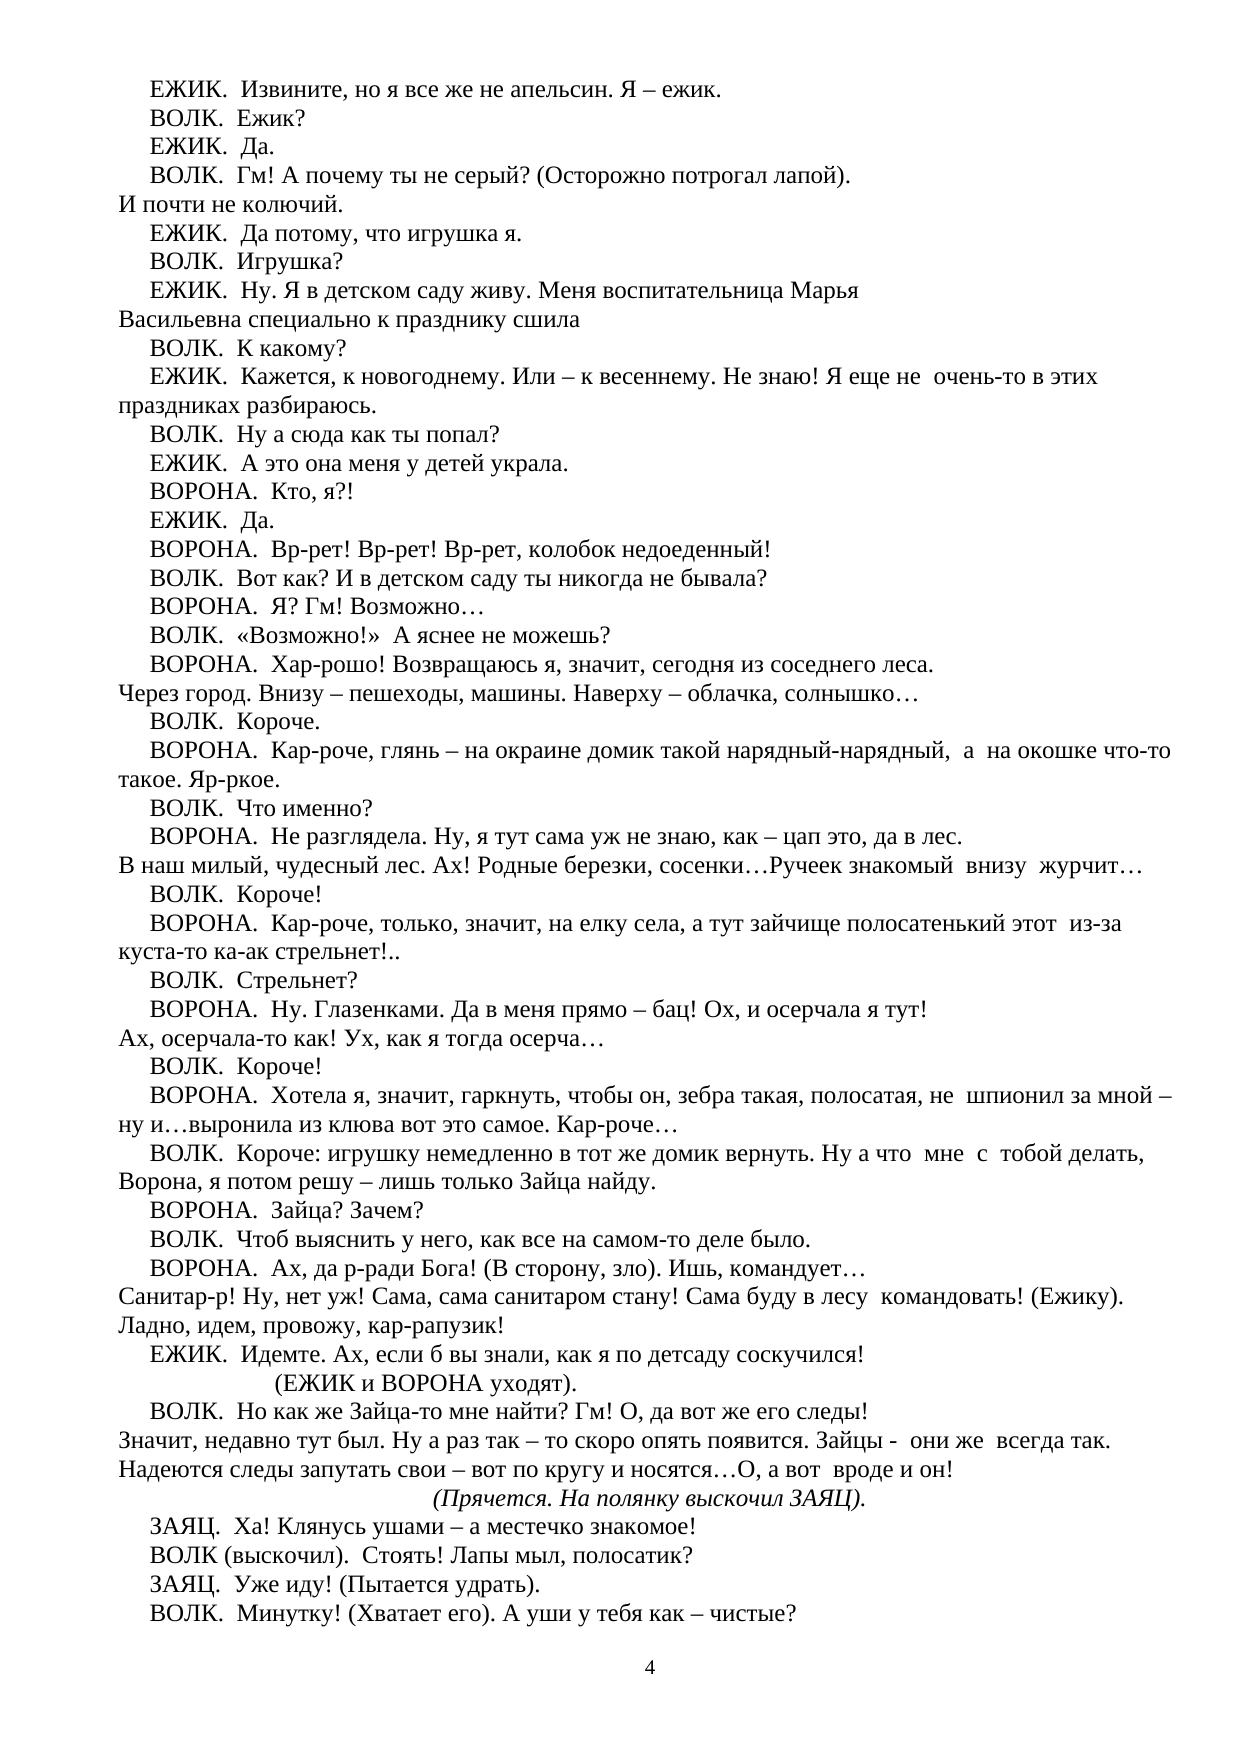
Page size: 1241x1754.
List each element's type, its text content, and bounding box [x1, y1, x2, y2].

text ЕЖИК. Да. [118, 505, 1181, 534]
text ЗАЯЦ. Ха! Клянусь ушами – а местечко знакомое! [118, 1511, 1181, 1540]
text ВОРОНА. Ах, да р-ради Бога! (В сторону, зло). Ишь, командует… [118, 1253, 1181, 1281]
text ВОРОНА. Кто, я?! [118, 476, 1181, 505]
text ВОЛК. Короче: игрушку немедленно в тот же домик вернуть. Ну а что мне с тобой делать, Ворона, я потом решу – лишь только Зайца найду. [118, 1138, 1181, 1195]
text ВОЛК. Короче. [118, 706, 1181, 735]
text ВОРОНА. Не разглядела. Ну, я тут сама уж не знаю, как – цап это, да в лес. [118, 821, 1181, 850]
text ВОЛК. К какому? [118, 333, 1181, 361]
text ЕЖИК. Идемте. Ах, если б вы знали, как я по детсаду соскучился! [118, 1339, 1181, 1368]
text (Прячется. На полянку выскочил ЗАЯЦ). [118, 1483, 1181, 1511]
text ЕЖИК. Да. [118, 131, 1181, 160]
text ВОРОНА. Вр-рет! Вр-рет! Вр-рет, колобок недоеденный! [118, 534, 1181, 563]
text ВОЛК. «Возможно!» А яснее не можешь? [118, 620, 1181, 649]
text ВОРОНА. Кар-роче, глянь – на окраине домик такой нарядный-нарядный, а на окошке что-то такое. Яр-ркое. [118, 735, 1181, 793]
text ВОРОНА. Хар-рошо! Возвращаюсь я, значит, сегодня из соседнего леса. [118, 649, 1181, 678]
text ВОЛК. Стрельнет? [118, 965, 1181, 994]
text ВОЛК. Короче! [118, 879, 1181, 908]
text ВОЛК. Минутку! (Хватает его). А уши у тебя как – чистые? [118, 1598, 1181, 1626]
text ВОЛК. Чтоб выяснить у него, как все на самом-то деле было. [118, 1224, 1181, 1253]
text Ах, осерчала-то как! Ух, как я тогда осерча… [118, 1023, 1181, 1051]
text Васильевна специально к празднику сшила [118, 304, 1181, 333]
text ВОРОНА. Хотела я, значит, гаркнуть, чтобы он, зебра такая, полосатая, не шпионил за мной – ну и…выронила из клюва вот это самое. Кар-роче… [118, 1080, 1181, 1138]
text (ЕЖИК и ВОРОНА уходят). [118, 1368, 1181, 1396]
text ВОЛК. Игрушка? [118, 246, 1181, 275]
text И почти не колючий. [118, 189, 1181, 218]
text Значит, недавно тут был. Ну а раз так – то скоро опять появится. Зайцы - они же всегда так. Надеются следы запутать свои – вот по кругу и носятся…О, а вот вроде и он! [118, 1425, 1181, 1483]
text ЕЖИК. Извините, но я все же не апельсин. Я – ежик. [118, 74, 1181, 103]
text ВОРОНА. Кар-роче, только, значит, на елку села, а тут зайчище полосатенький этот из-за куста-то ка-ак стрельнет!.. [118, 908, 1181, 965]
text ВОРОНА. Ну. Глазенками. Да в меня прямо – бац! Ох, и осерчала я тут! [118, 994, 1181, 1023]
text ВОЛК. Гм! А почему ты не серый? (Осторожно потрогал лапой). [118, 160, 1181, 189]
text ЗАЯЦ. Уже иду! (Пытается удрать). [118, 1569, 1181, 1598]
text ВОЛК (выскочил). Стоять! Лапы мыл, полосатик? [118, 1540, 1181, 1569]
text ВОРОНА. Зайца? Зачем? [118, 1195, 1181, 1224]
text В наш милый, чудесный лес. Ах! Родные березки, сосенки…Ручеек знакомый внизу журчит… [118, 850, 1181, 879]
text ВОЛК. Ну а сюда как ты попал? [118, 419, 1181, 448]
text ВОЛК. Что именно? [118, 793, 1181, 821]
text ВОРОНА. Я? Гм! Возможно… [118, 591, 1181, 620]
text ЕЖИК. Кажется, к новогоднему. Или – к весеннему. Не знаю! Я еще не очень-то в этих праздниках разбираюсь. [118, 361, 1181, 419]
text Через город. Внизу – пешеходы, машины. Наверху – облачка, солнышко… [118, 678, 1181, 706]
text ВОЛК. Ежик? [118, 103, 1181, 131]
text ЕЖИК. Ну. Я в детском саду живу. Меня воспитательница Марья [118, 275, 1181, 304]
text ВОЛК. Но как же Зайца-то мне найти? Гм! О, да вот же его следы! [118, 1396, 1181, 1425]
text ВОЛК. Короче! [118, 1051, 1181, 1080]
text ЕЖИК. Да потому, что игрушка я. [118, 218, 1181, 246]
text Санитар-р! Ну, нет уж! Сама, сама санитаром стану! Сама буду в лесу командовать! (Ежику). Ладно, идем, провожу, кар-рапузик! [118, 1281, 1181, 1339]
text ВОЛК. Вот как? И в детском саду ты никогда не бывала? [118, 563, 1181, 591]
text ЕЖИК. А это она меня у детей украла. [118, 448, 1181, 476]
